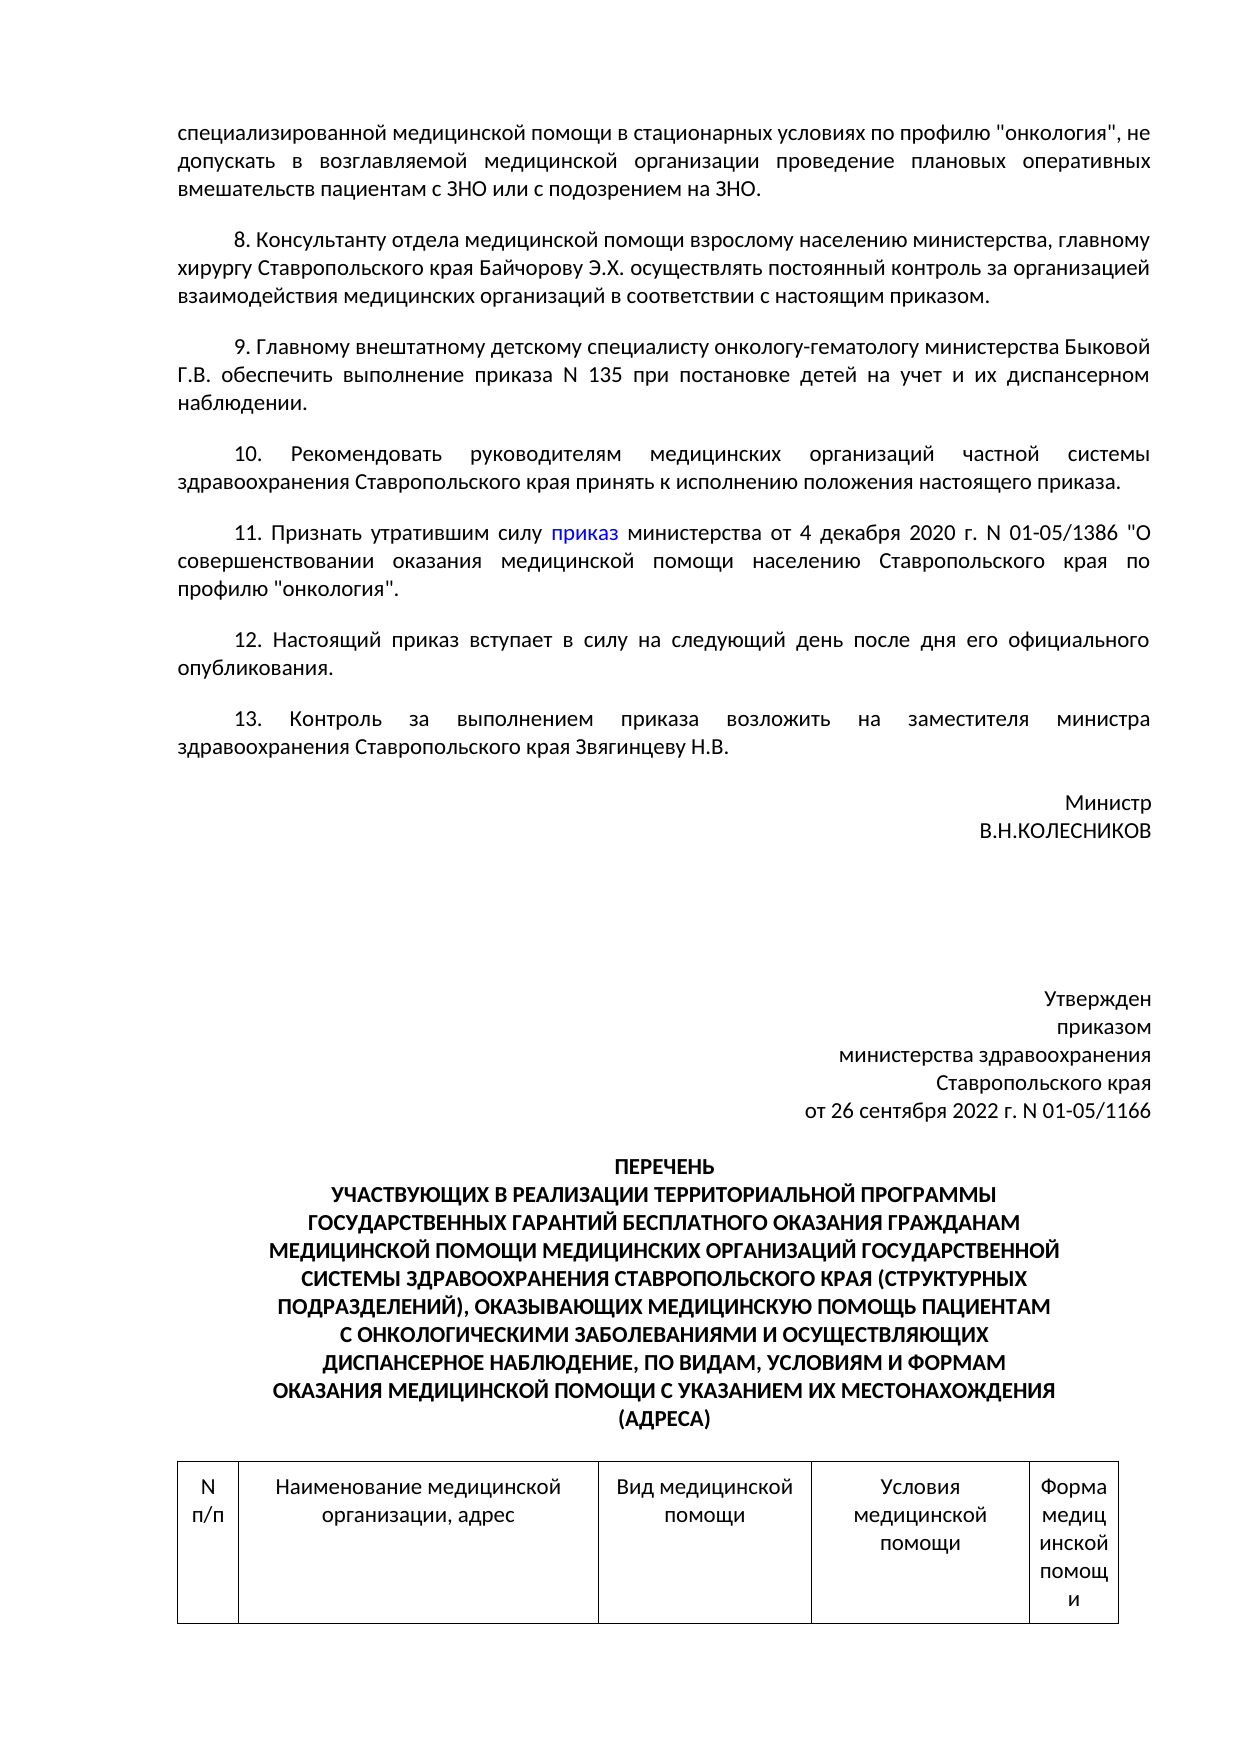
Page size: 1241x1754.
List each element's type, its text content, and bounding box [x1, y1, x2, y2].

title СИСТЕМЫ ЗДРАВООХРАНЕНИЯ СТАВРОПОЛЬСКОГО КРАЯ (СТРУКТУРНЫХ [177, 1264, 1152, 1292]
text В.Н.КОЛЕСНИКОВ [177, 816, 1152, 844]
text 11. Признать утратившим силу приказ министерства от 4 декабря 2020 г. N 01-05/1386 "О совершенствовании оказания медицинской помощи населению Ставропольского края по профилю "онкология". [177, 518, 1152, 602]
text 8. Консультанту отдела медицинской помощи взрослому населению министерства, главному хирургу Ставропольского края Байчорову Э.Х. осуществлять постоянный контроль за организацией взаимодействия медицинских организаций в соответствии с настоящим приказом. [177, 225, 1152, 309]
title (АДРЕСА) [177, 1404, 1152, 1432]
title ПОДРАЗДЕЛЕНИЙ), ОКАЗЫВАЮЩИХ МЕДИЦИНСКУЮ ПОМОЩЬ ПАЦИЕНТАМ [177, 1292, 1152, 1320]
text 12. Настоящий приказ вступает в силу на следующий день после дня его официального опубликования. [177, 625, 1152, 681]
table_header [239, 1462, 598, 1623]
table_header Условия медицинской помощи [812, 1462, 1029, 1623]
table_header N п/п [178, 1462, 238, 1623]
title ГОСУДАРСТВЕННЫХ ГАРАНТИЙ БЕСПЛАТНОГО ОКАЗАНИЯ ГРАЖДАНАМ [177, 1208, 1152, 1236]
table_header Вид медицинской помощи [599, 1462, 811, 1623]
text приказом [177, 1012, 1152, 1040]
title УЧАСТВУЮЩИХ В РЕАЛИЗАЦИИ ТЕРРИТОРИАЛЬНОЙ ПРОГРАММЫ [177, 1180, 1152, 1208]
title ОКАЗАНИЯ МЕДИЦИНСКОЙ ПОМОЩИ С УКАЗАНИЕМ ИХ МЕСТОНАХОЖДЕНИЯ [177, 1376, 1152, 1404]
text министерства здравоохранения [177, 1040, 1152, 1068]
text 13. Контроль за выполнением приказа возложить на заместителя министра здравоохранения Ставропольского края Звягинцеву Н.В. [177, 704, 1152, 760]
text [177, 118, 1152, 202]
title МЕДИЦИНСКОЙ ПОМОЩИ МЕДИЦИНСКИХ ОРГАНИЗАЦИЙ ГОСУДАРСТВЕННОЙ [177, 1236, 1152, 1264]
text Министр [177, 788, 1152, 816]
text Ставропольского края [177, 1068, 1152, 1096]
text 10. Рекомендовать руководителям медицинских организаций частной системы здравоохранения Ставропольского края принять к исполнению положения настоящего приказа. [177, 439, 1152, 495]
title ДИСПАНСЕРНОЕ НАБЛЮДЕНИЕ, ПО ВИДАМ, УСЛОВИЯМ И ФОРМАМ [177, 1348, 1152, 1376]
title С ОНКОЛОГИЧЕСКИМИ ЗАБОЛЕВАНИЯМИ И ОСУЩЕСТВЛЯЮЩИХ [177, 1320, 1152, 1348]
table_header Форма медицинской помощи [1030, 1462, 1118, 1623]
text от 26 сентября 2022 г. N 01-05/1166 [177, 1096, 1152, 1124]
text 9. Главному внештатному детскому специалисту онкологу-гематологу министерства Быковой Г.В. обеспечить выполнение приказа N 135 при постановке детей на учет и их диспансерном наблюдении. [177, 332, 1152, 416]
title ПЕРЕЧЕНЬ [177, 1152, 1152, 1180]
text Утвержден [177, 984, 1152, 1012]
